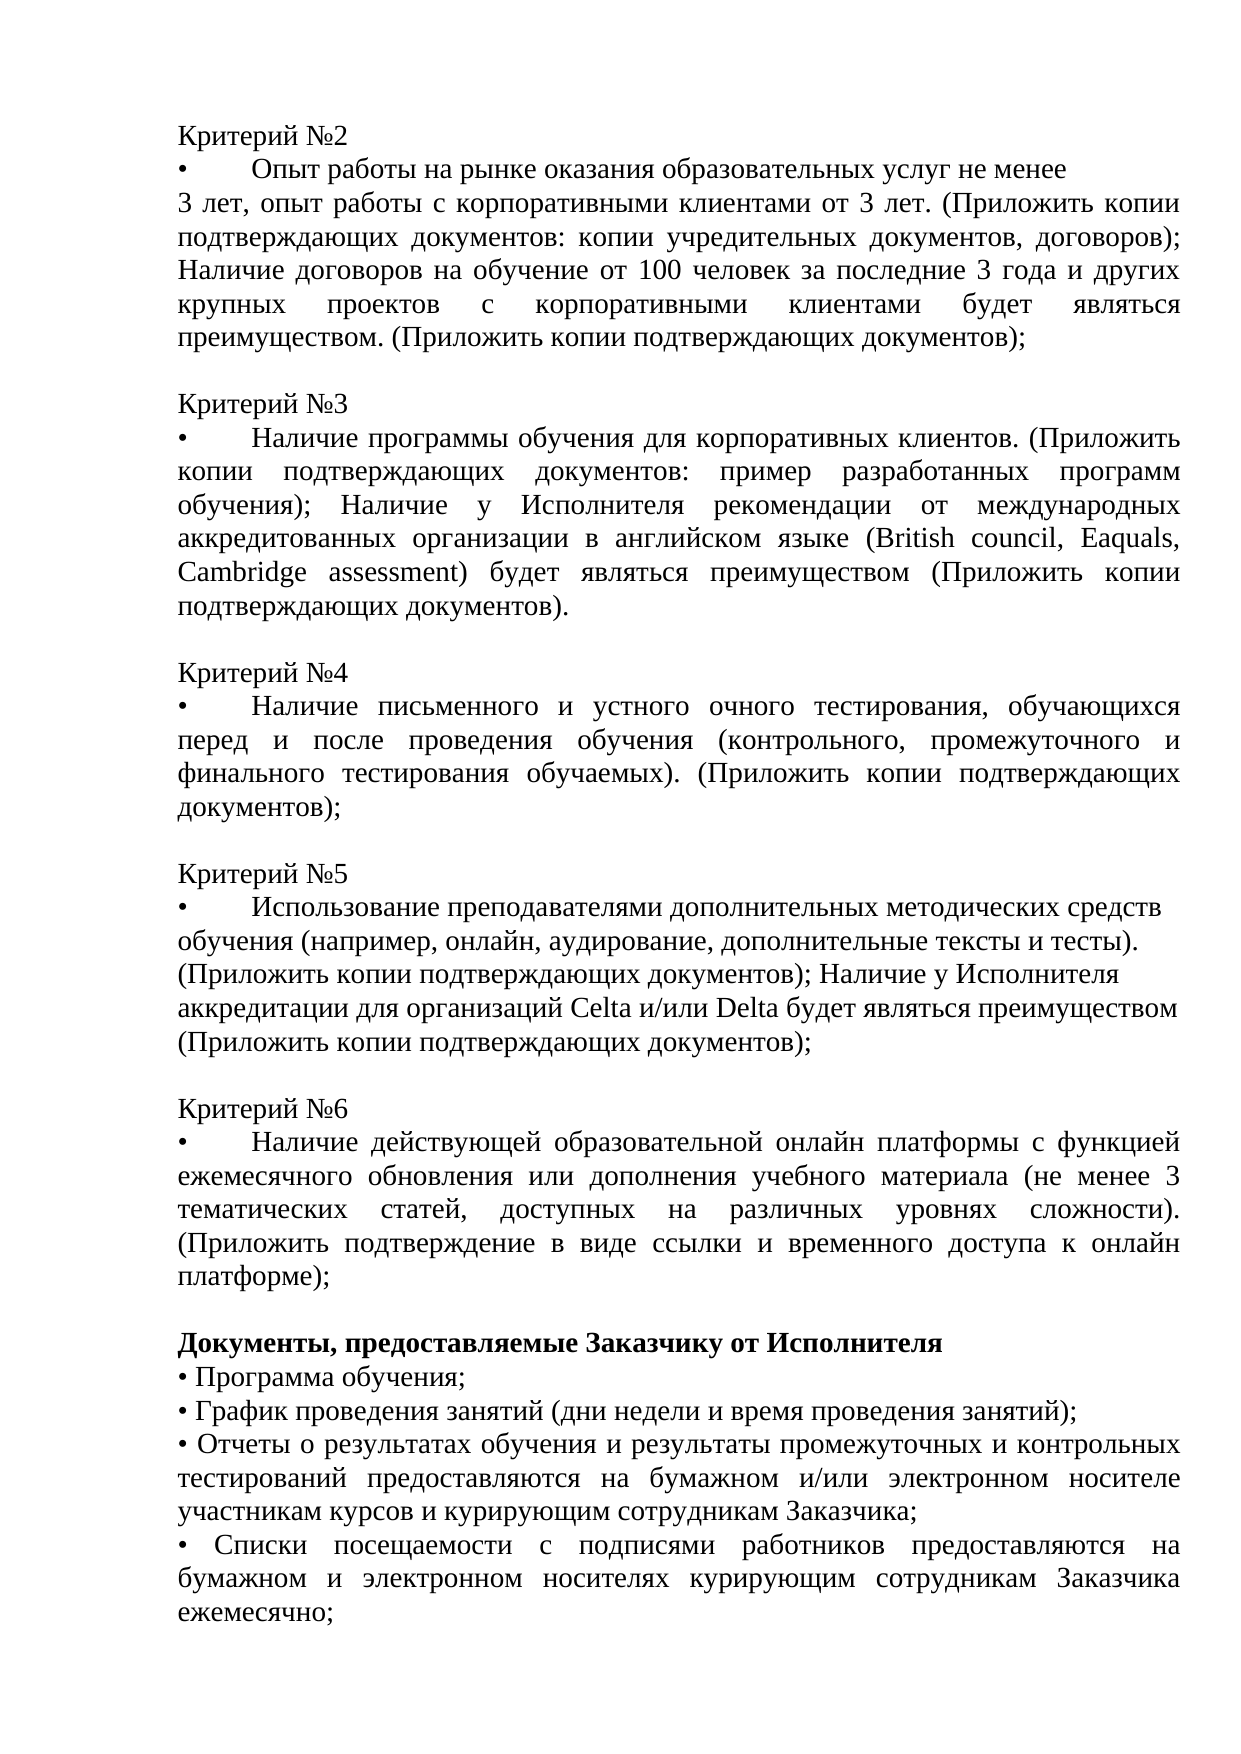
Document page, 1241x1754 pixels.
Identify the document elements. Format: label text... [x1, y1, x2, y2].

text • Использование преподавателями дополнительных методических средств обучения (например, онлайн, аудирование, дополнительные тексты и тесты). (Приложить копии подтверждающих документов); Наличие у Исполнителя аккредитации для организаций Celta и/или Delta будет являться преимуществом (Приложить копии подтверждающих документов); [177, 889, 1181, 1057]
text Критерий №5 [177, 856, 1181, 889]
text • Наличие программы обучения для корпоративных клиентов. (Приложить копии подтверждающих документов: пример разработанных программ обучения); Наличие у Исполнителя рекомендации от международных аккредитованных организации в английском языке (British council, Eaquals, Cambridge assessment) будет являться преимуществом (Приложить копии подтверждающих документов). [177, 420, 1181, 621]
text • График проведения занятий (дни недели и время проведения занятий); [177, 1393, 1181, 1426]
text • Программа обучения; [177, 1359, 1181, 1393]
text • Опыт работы на рынке оказания образовательных услуг не менее [177, 152, 1181, 185]
text • Списки посещаемости с подписями работников предоставляются на бумажном и электронном носителях курирующим сотрудникам Заказчика ежемесячно; [177, 1527, 1181, 1627]
text Критерий №4 [177, 655, 1181, 688]
text Критерий №3 [177, 386, 1181, 420]
text • Наличие письменного и устного очного тестирования, обучающихся перед и после проведения обучения (контрольного, промежуточного и финального тестирования обучаемых). (Приложить копии подтверждающих документов); [177, 688, 1181, 822]
text Документы, предоставляемые Заказчику от Исполнителя [177, 1326, 1181, 1359]
text • Отчеты о результатах обучения и результаты промежуточных и контрольных тестирований предоставляются на бумажном и/или электронном носителе участникам курсов и курирующим сотрудникам Заказчика; [177, 1426, 1181, 1527]
text 3 лет, опыт работы с корпоративными клиентами от 3 лет. (Приложить копии подтверждающих документов: копии учредительных документов, договоров); Наличие договоров на обучение от 100 человек за последние 3 года и других крупных проектов с корпоративными клиентами будет являться преимуществом. (Приложить копии подтверждающих документов); [177, 185, 1181, 353]
text Критерий №6 [177, 1091, 1181, 1124]
text • Наличие действующей образовательной онлайн платформы с функцией ежемесячного обновления или дополнения учебного материала (не менее 3 тематических статей, доступных на различных уровнях сложности). (Приложить подтверждение в виде ссылки и временного доступа к онлайн платформе); [177, 1124, 1181, 1292]
text Критерий №2 [177, 118, 1181, 152]
